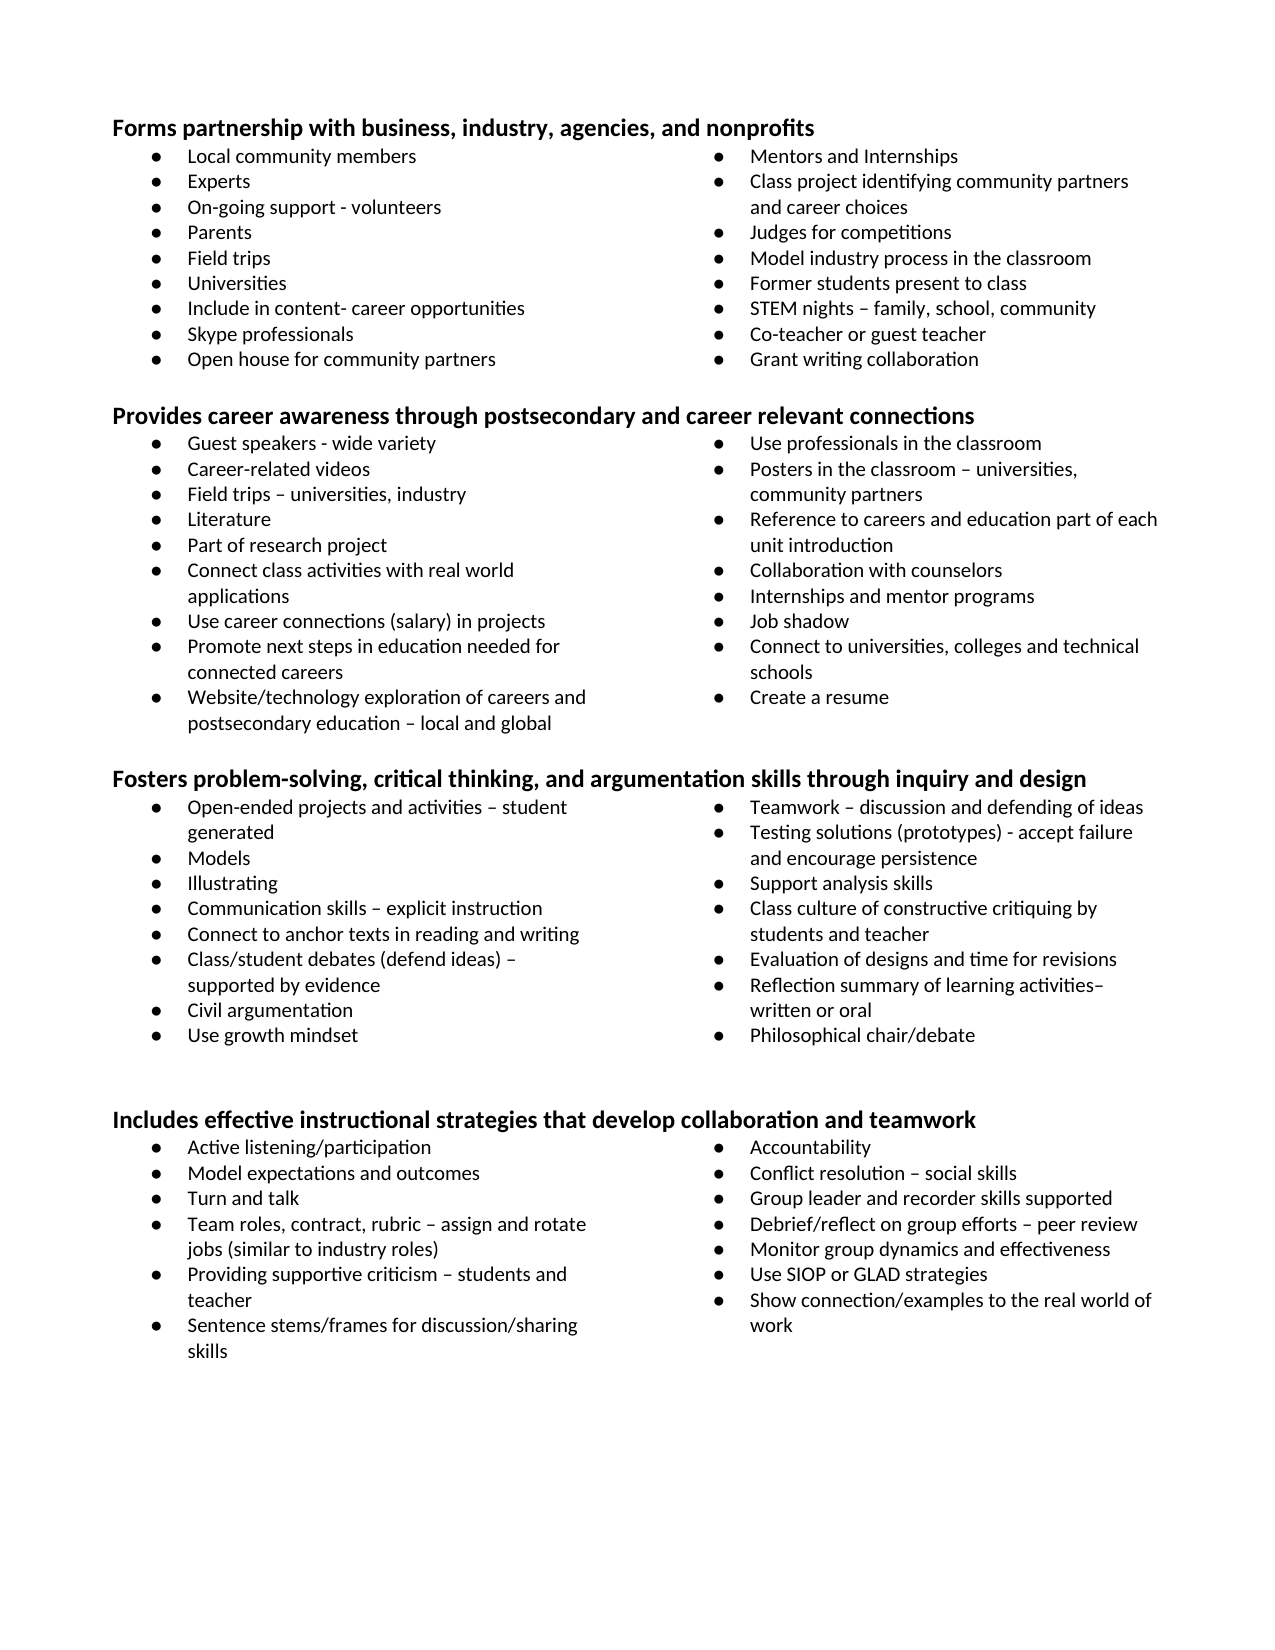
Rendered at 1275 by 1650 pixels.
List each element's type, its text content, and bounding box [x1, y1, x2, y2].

list Connect to anchor texts in reading and writing [150, 921, 600, 946]
list Field trips [150, 245, 600, 270]
list Teamwork – discussion and defending of ideas [712, 794, 1162, 819]
list Class/student debates (defend ideas) – supported by evidence [150, 946, 600, 997]
text Forms partnership with business, industry, agencies, and nonprofits [112, 112, 1162, 143]
list Active listening/participation [150, 1134, 600, 1160]
list Posters in the classroom – universities, community partners [712, 456, 1162, 507]
list Universities [150, 270, 600, 296]
list Literature [150, 507, 600, 532]
list Include in content- career opportunities [150, 296, 600, 321]
list Judges for competitions [712, 219, 1162, 245]
list Collaboration with counselors [712, 557, 1162, 583]
list Website/technology exploration of careers and postsecondary education – local and global [150, 684, 600, 735]
list Use professionals in the classroom [712, 430, 1162, 456]
list Model industry process in the classroom [712, 245, 1162, 270]
list Use growth mindset [150, 1023, 600, 1048]
text Fosters problem-solving, critical thinking, and argumentation skills through inquiry and design [112, 763, 1162, 794]
list Use career connections (salary) in projects [150, 608, 600, 634]
list Class culture of constructive critiquing by students and teacher [712, 896, 1162, 946]
list Conflict resolution – social skills [712, 1160, 1162, 1185]
list Open-ended projects and activities – student generated [150, 794, 600, 845]
list Job shadow [712, 608, 1162, 634]
list Providing supportive criticism – students and teacher [150, 1262, 600, 1312]
list Testing solutions (prototypes) - accept failure and encourage persistence [712, 819, 1162, 870]
list Parents [150, 219, 600, 245]
list On-going support - volunteers [150, 194, 600, 219]
list Civil argumentation [150, 997, 600, 1023]
list Skype professionals [150, 321, 600, 346]
list Use SIOP or GLAD strategies [712, 1262, 1162, 1287]
list Connect class activities with real world applications [150, 557, 600, 608]
list Support analysis skills [712, 870, 1162, 896]
list Grant writing collaboration [712, 346, 1162, 372]
list Former students present to class [712, 270, 1162, 296]
list Communication skills – explicit instruction [150, 896, 600, 921]
list Accountability [712, 1134, 1162, 1160]
list Team roles, contract, rubric – assign and rotate jobs (similar to industry roles) [150, 1211, 600, 1262]
list Show connection/examples to the real world of work [712, 1287, 1162, 1338]
list Philosophical chair/debate [712, 1023, 1162, 1048]
list Co-teacher or guest teacher [712, 321, 1162, 346]
list Group leader and recorder skills supported [712, 1185, 1162, 1211]
text Provides career awareness through postsecondary and career relevant connections [112, 400, 1162, 430]
list Mentors and Internships [712, 143, 1162, 168]
list Connect to universities, colleges and technical schools [712, 634, 1162, 684]
list Debrief/reflect on group efforts – peer review [712, 1211, 1162, 1236]
list Reflection summary of learning activities– written or oral [712, 972, 1162, 1023]
list Part of research project [150, 532, 600, 557]
list Illustrating [150, 870, 600, 896]
list Internships and mentor programs [712, 583, 1162, 608]
list Models [150, 845, 600, 870]
list Local community members [150, 143, 600, 168]
list Field trips – universities, industry [150, 481, 600, 507]
list Guest speakers - wide variety [150, 430, 600, 456]
list Sentence stems/frames for discussion/sharing skills [150, 1312, 600, 1363]
list STEM nights – family, school, community [712, 296, 1162, 321]
list Turn and talk [150, 1185, 600, 1211]
list Create a resume [712, 684, 1162, 710]
list Career-related videos [150, 456, 600, 481]
list Class project identifying community partners and career choices [712, 168, 1162, 219]
list Model expectations and outcomes [150, 1160, 600, 1185]
list Promote next steps in education needed for connected careers [150, 634, 600, 684]
list Monitor group dynamics and effectiveness [712, 1236, 1162, 1262]
list Reference to careers and education part of each unit introduction [712, 507, 1162, 557]
list Evaluation of designs and time for revisions [712, 946, 1162, 972]
list Open house for community partners [150, 346, 600, 372]
list Experts [150, 168, 600, 194]
text Includes effective instructional strategies that develop collaboration and teamwork [112, 1104, 1162, 1134]
